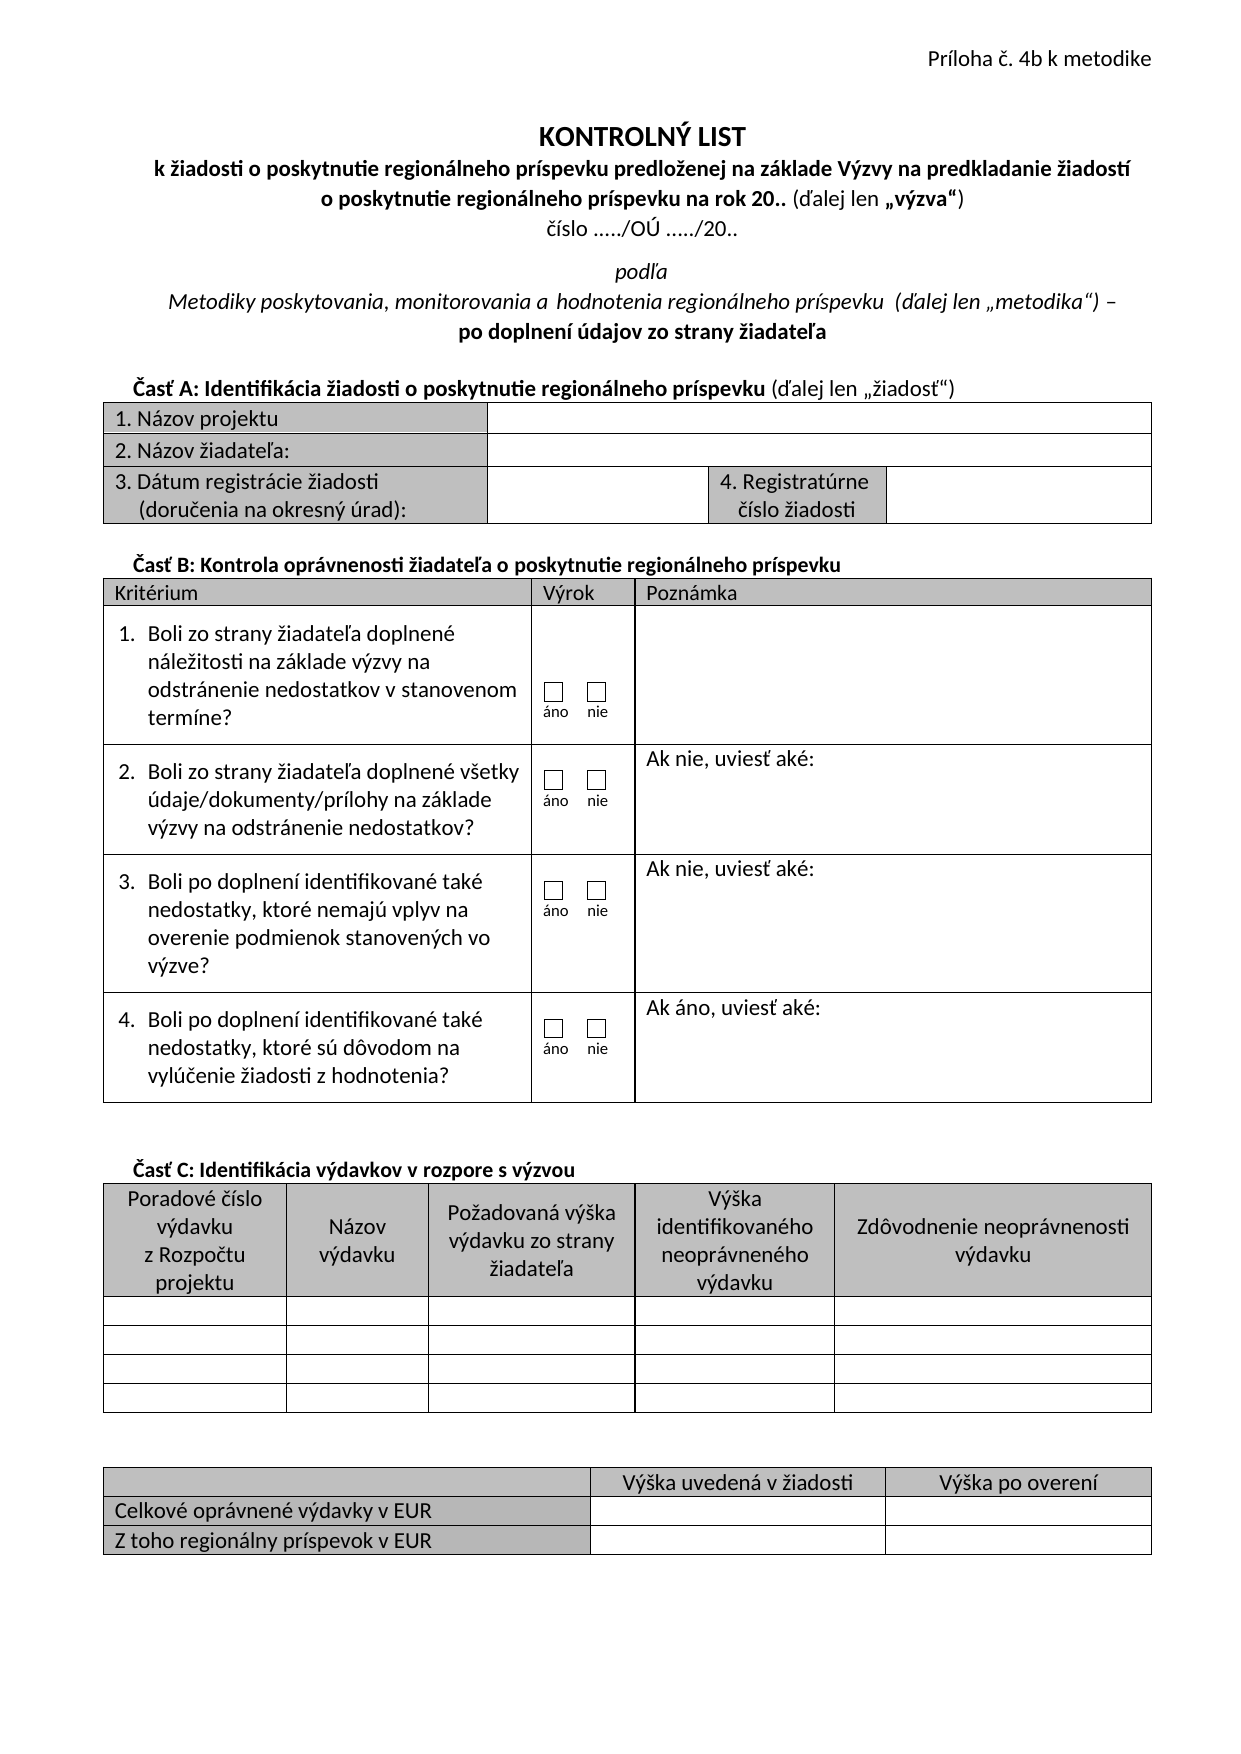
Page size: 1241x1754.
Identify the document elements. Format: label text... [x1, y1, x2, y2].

table_cell [886, 1497, 1151, 1525]
text podľa Metodiky poskytovania, monitorovania a hodnotenia regionálneho príspevku (ďalej len „metodika“) – po doplnení údajov zo strany žiadateľa [133, 257, 1152, 345]
table_cell Boli po doplnení identifikované také nedostatky, ktoré sú dôvodom na vylúčenie žiadosti z hodnotenia? [104, 993, 531, 1102]
table_cell 2. Názov žiadateľa: [104, 434, 487, 466]
table_header Výška identifikovaného neoprávneného výdavku [636, 1184, 834, 1296]
table_header Výška uvedená v žiadosti [591, 1468, 885, 1496]
text Časť B: Kontrola oprávnenosti žiadateľa o poskytnutie regionálneho príspevku [133, 551, 1152, 578]
table_cell [835, 1384, 1151, 1412]
table_cell [287, 1355, 428, 1383]
table_cell [887, 467, 1151, 523]
table_cell 3. Dátum registrácie žiadosti (doručenia na okresný úrad): [104, 467, 487, 523]
table_header Zdôvodnenie neoprávnenosti výdavku [835, 1184, 1151, 1296]
table_cell Ak nie, uviesť aké: [636, 855, 1151, 992]
table_cell 4. Registratúrne číslo žiadosti [709, 467, 886, 523]
table_header Výška po overení [886, 1468, 1151, 1496]
table_cell [104, 1355, 286, 1383]
table_cell [429, 1355, 634, 1383]
table_header Požadovaná výška výdavku zo strany žiadateľa [429, 1184, 634, 1296]
table_cell Celkové oprávnené výdavky v EUR [104, 1497, 590, 1525]
table_header Poznámka [636, 579, 1151, 605]
table_cell [287, 1384, 428, 1412]
table_cell Boli zo strany žiadateľa doplnené náležitosti na základe výzvy na odstránenie nedostatkov v stanovenom termíne? [104, 606, 531, 743]
table_cell [104, 1326, 286, 1354]
table_cell [835, 1297, 1151, 1325]
table_cell [636, 1297, 834, 1325]
table_cell [636, 1326, 834, 1354]
table_cell [287, 1297, 428, 1325]
table_header Kritérium [104, 579, 531, 605]
table_cell Boli zo strany žiadateľa doplnené všetky údaje/dokumenty/prílohy na základe výzvy na odstránenie nedostatkov? [104, 745, 531, 853]
table_cell Ak nie, uviesť aké: [636, 745, 1151, 853]
table_header Poradové číslo výdavku z Rozpočtu projektu [104, 1184, 286, 1296]
table_cell [636, 1355, 834, 1383]
table_cell [429, 1326, 634, 1354]
table_cell [591, 1497, 885, 1525]
text k žiadosti o poskytnutie regionálneho príspevku predloženej na základe Výzvy na predkladanie žiadostí o poskytnutie regionálneho príspevku na rok 20.. (ďalej len „výzva“) číslo ...../OÚ ...../20.. [133, 154, 1152, 242]
table_header [104, 1468, 590, 1496]
table_cell Z toho regionálny príspevok v EUR [104, 1526, 590, 1554]
table_header 1. Názov projektu [104, 403, 487, 432]
table_cell [835, 1326, 1151, 1354]
table_cell [636, 1384, 834, 1412]
table_cell [835, 1355, 1151, 1383]
table_cell [636, 606, 1151, 743]
table_cell [488, 434, 1151, 466]
table_cell áno nie [532, 855, 634, 992]
table_cell [104, 1297, 286, 1325]
text Časť C: Identifikácia výdavkov v rozpore s výzvou [133, 1156, 1152, 1183]
table_header Názov výdavku [287, 1184, 428, 1296]
table_cell [488, 467, 708, 523]
table_cell áno nie [532, 745, 634, 853]
table_cell Ak áno, uviesť aké: [636, 993, 1151, 1102]
table_header [488, 403, 1151, 432]
table_cell Boli po doplnení identifikované také nedostatky, ktoré nemajú vplyv na overenie podmienok stanovených vo výzve? [104, 855, 531, 992]
table_cell [104, 1384, 286, 1412]
text KONTROLNÝ LIST [133, 118, 1152, 154]
table_cell áno nie [532, 606, 634, 743]
table_cell áno nie [532, 993, 634, 1102]
table_cell [886, 1526, 1151, 1554]
table_header Výrok [532, 579, 634, 605]
table_cell [591, 1526, 885, 1554]
table_cell [287, 1326, 428, 1354]
table_cell [429, 1384, 634, 1412]
table_cell [429, 1297, 634, 1325]
text Časť A: Identifikácia žiadosti o poskytnutie regionálneho príspevku (ďalej len „žiadosť“) [133, 374, 1152, 402]
